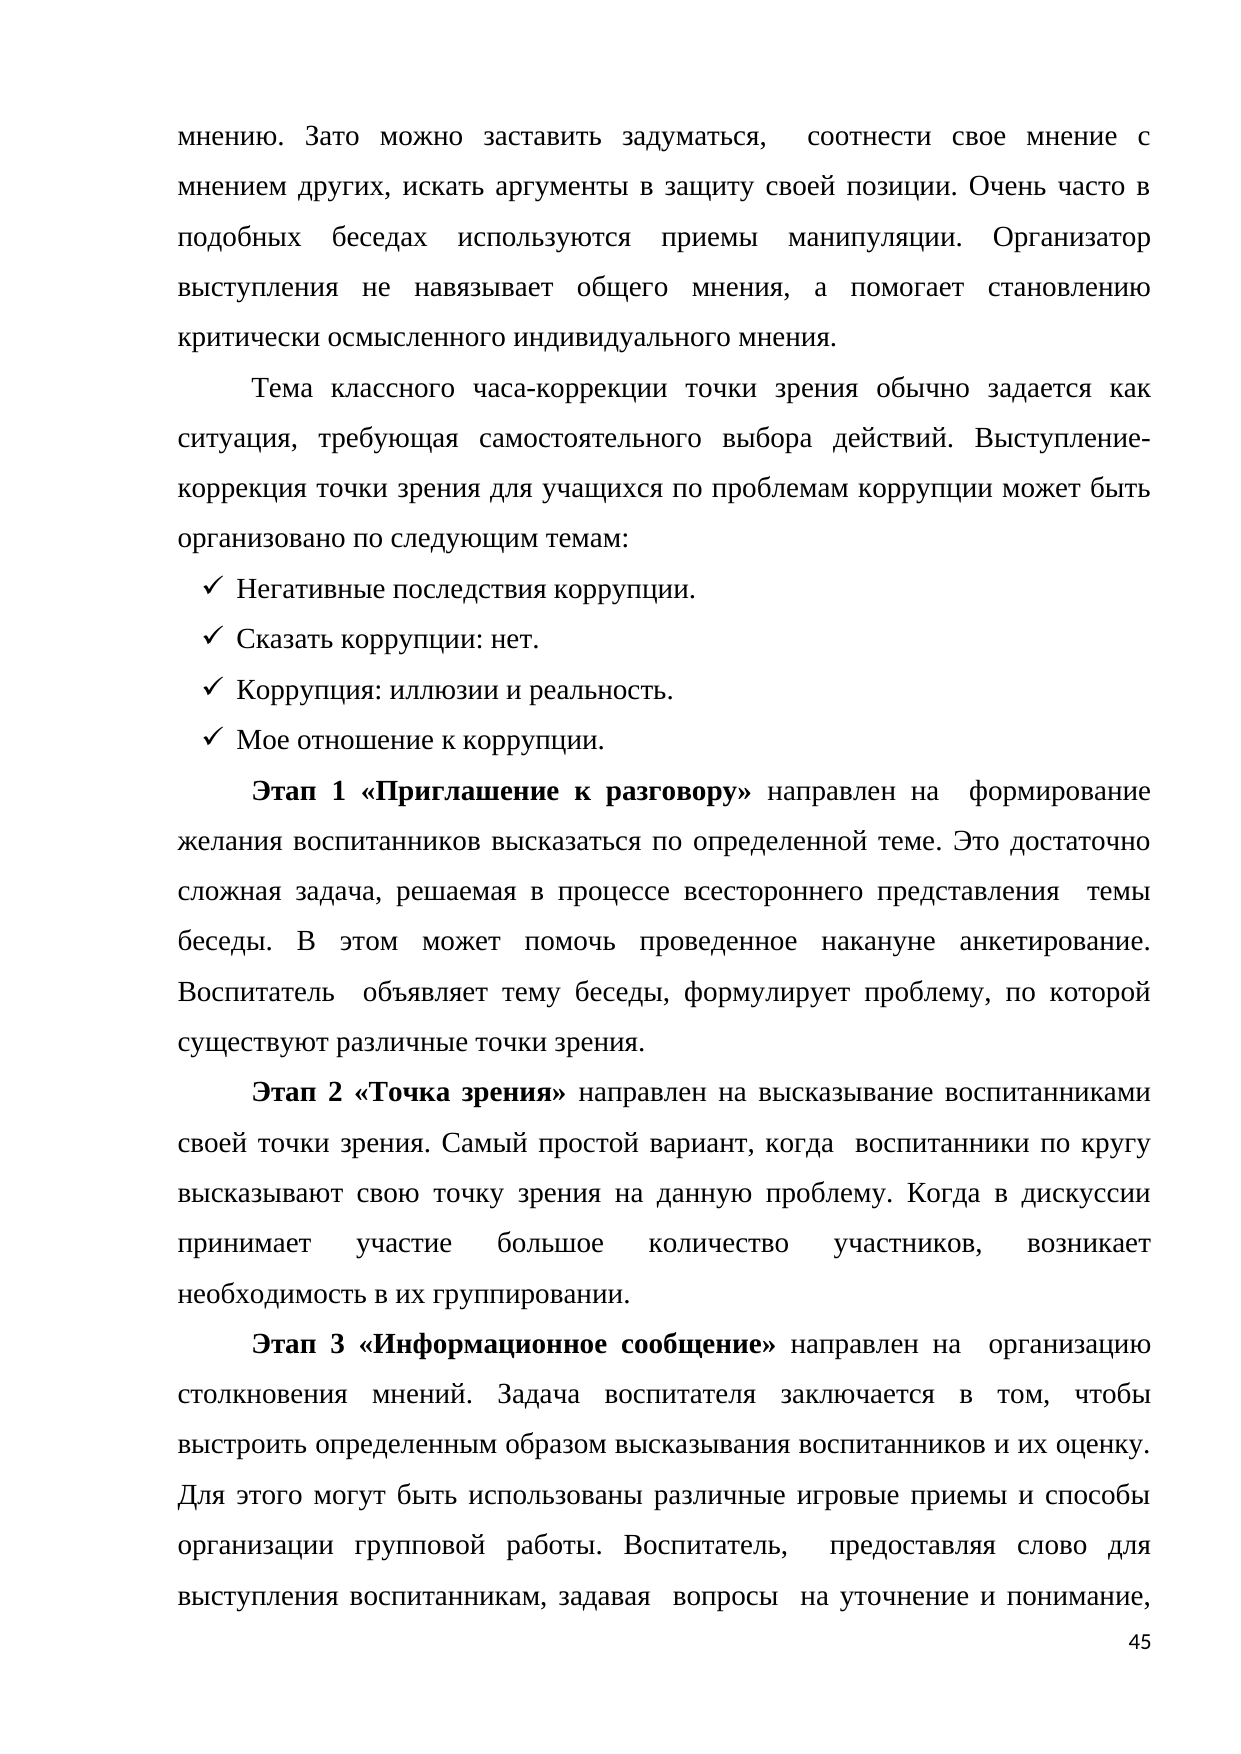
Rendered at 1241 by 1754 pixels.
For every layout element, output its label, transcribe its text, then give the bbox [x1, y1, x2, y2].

list Мое отношение к коррупции. [201, 722, 1152, 756]
list Сказать коррупции: нет. [201, 621, 1152, 655]
list Коррупция: иллюзии и реальность. [201, 672, 1152, 705]
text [177, 1326, 1152, 1611]
text Этап 2 «Точка зрения» направлен на высказывание воспитанниками своей точки зрения. Самый простой вариант, когда воспитанники по кругу высказывают свою точку зрения на данную проблему. Когда в дискуссии принимает участие большое количество участников, возникает необходимость в их группировании. [177, 1074, 1152, 1309]
text Тема классного часа-коррекции точки зрения обычно задается как ситуация, требующая самостоятельного выбора действий. Выступление-коррекция точки зрения для учащихся по проблемам коррупции может быть организовано по следующим темам: [177, 370, 1152, 554]
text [177, 118, 1152, 353]
list Негативные последствия коррупции. [201, 571, 1152, 604]
text Этап 1 «Приглашение к разговору» направлен на формирование желания воспитанников высказаться по определенной теме. Это достаточно сложная задача, решаемая в процессе всестороннего представления темы беседы. В этом может помочь проведенное накануне анкетирование. Воспитатель объявляет тему беседы, формулирует проблему, по которой существуют различные точки зрения. [177, 773, 1152, 1058]
